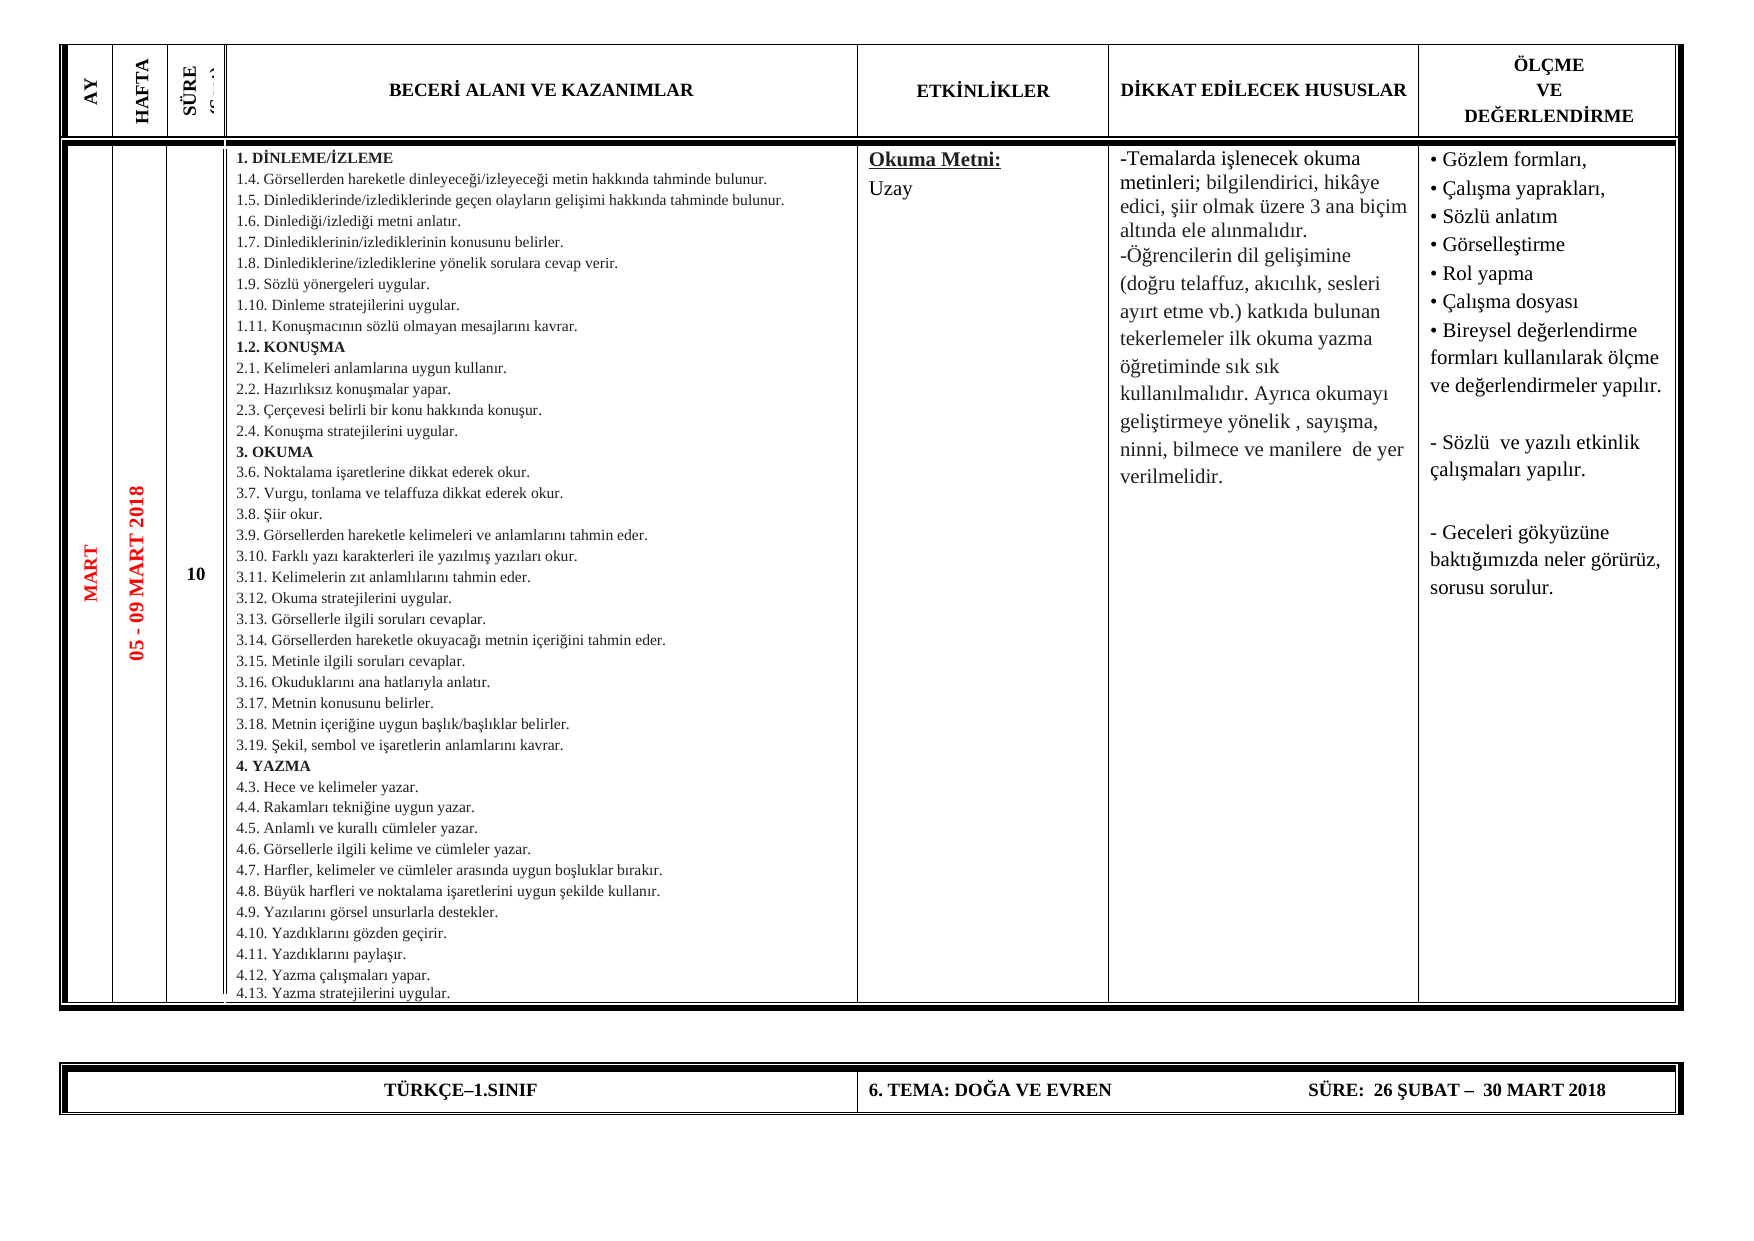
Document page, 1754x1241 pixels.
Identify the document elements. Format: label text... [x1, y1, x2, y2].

table_cell ÖLÇME VE DEĞERLENDİRME [1419, 45, 1675, 136]
table_header Okuma Metni: Uzay [858, 146, 1108, 1002]
table_cell SÜRE (Saat) [168, 45, 224, 136]
table_cell DİKKAT EDİLECEK HUSUSLAR [1109, 45, 1418, 136]
table_cell BECERİ ALANI VE KAZANIMLAR [227, 45, 857, 136]
table_header TÜRKÇE–1.SINIF [68, 1072, 857, 1112]
table_header • Gözlem formları, • Çalışma yaprakları, • Sözlü anlatım • Görselleştirme • Rol yapma • Çalışma dosyası • Bireysel değerlendirme formları kullanılarak ölçme ve değerlendirmeler yapılır. - Sözlü ve yazılı etkinlik çalışmaları yapılır. - Geceleri gökyüzüne baktığımızda neler görürüz, sorusu sorulur. [1419, 146, 1675, 1002]
table_cell ETKİNLİKLER [858, 45, 1108, 136]
table_cell AY [68, 45, 112, 136]
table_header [1109, 146, 1418, 1002]
table_header 05 - 09 MART 2018 [113, 146, 166, 1002]
table_header MART [68, 146, 112, 1002]
table_header 10 [167, 138, 225, 1002]
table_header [225, 141, 857, 1002]
table_cell HAFTA [113, 45, 167, 136]
table_header 6. TEMA: DOĞA VE EVREN SÜRE: 26 ŞUBAT – 30 MART 2018 [858, 1072, 1675, 1112]
